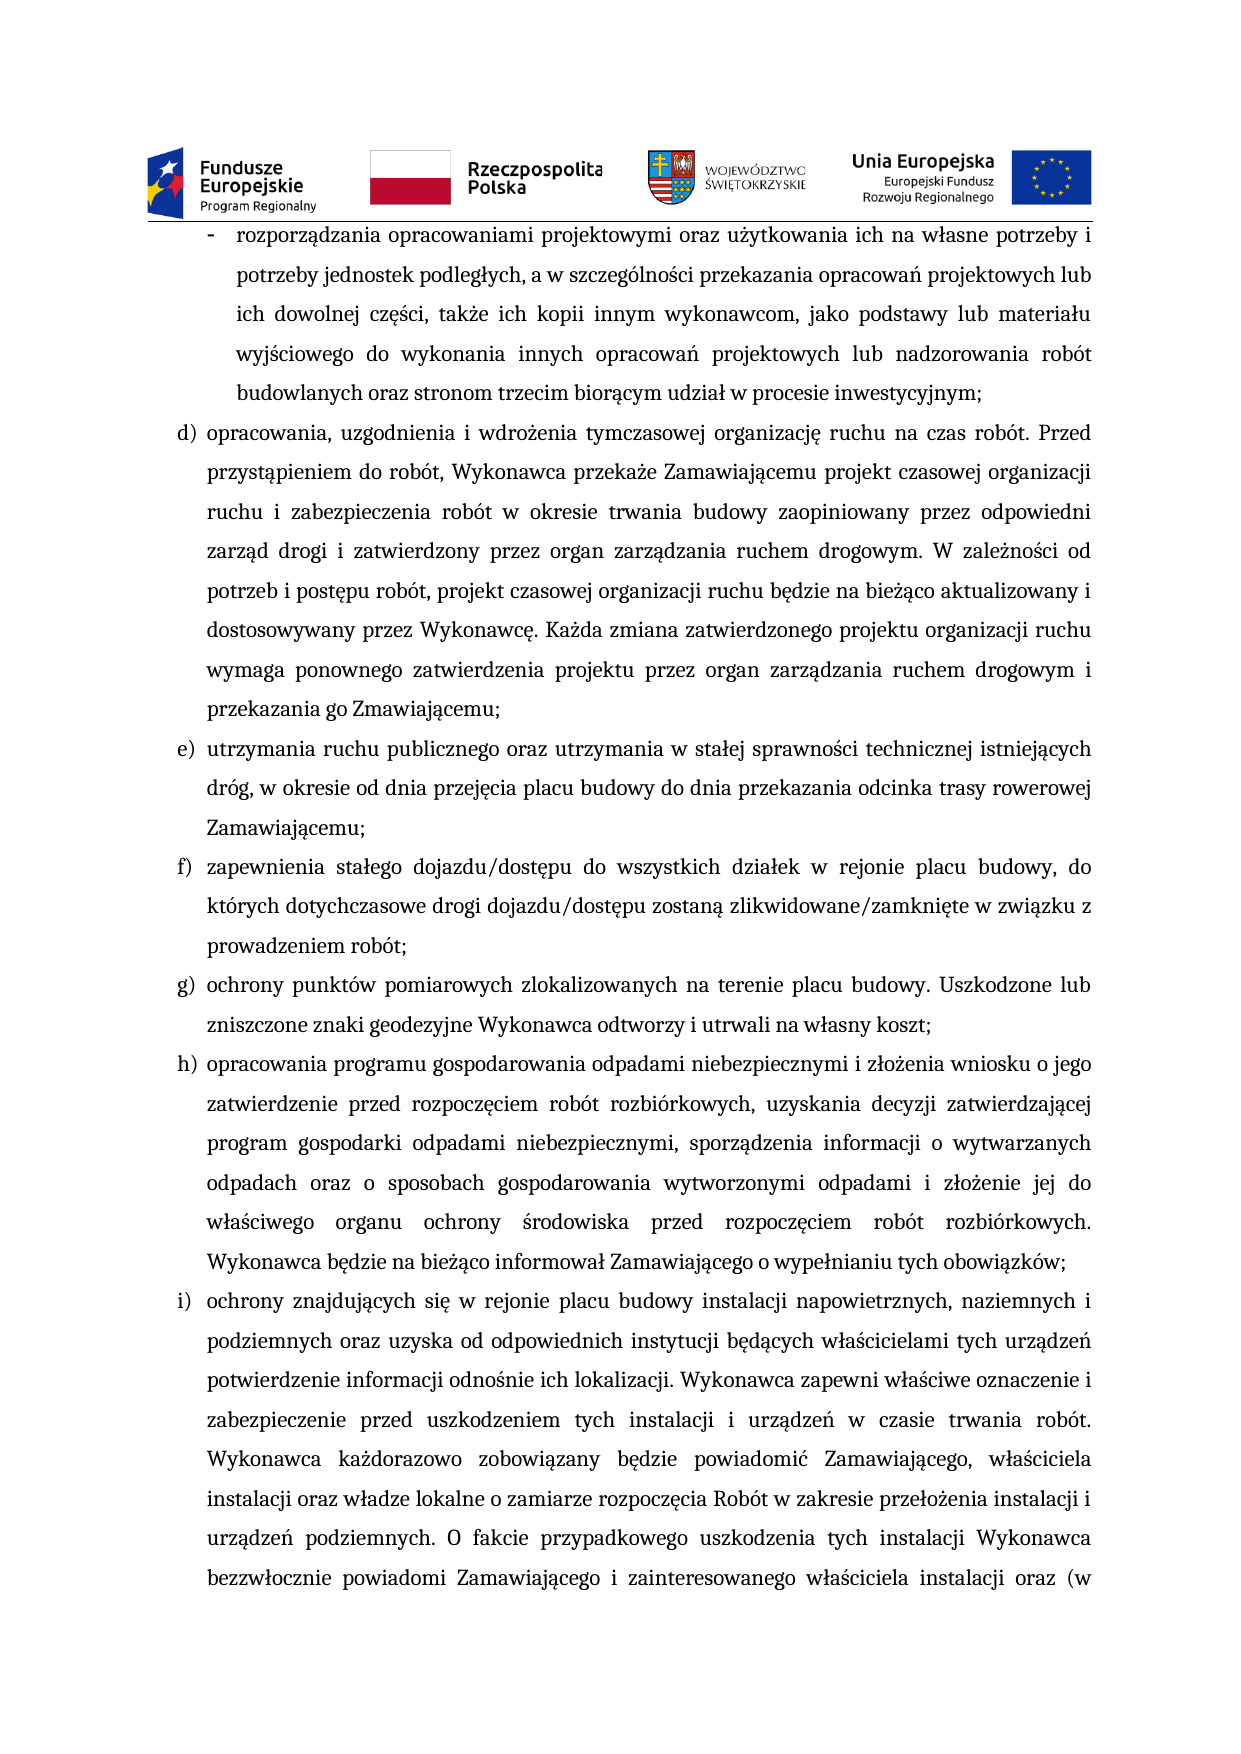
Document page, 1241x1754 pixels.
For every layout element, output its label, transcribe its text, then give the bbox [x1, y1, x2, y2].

picture [370, 139, 603, 211]
picture [147, 147, 316, 219]
list ochrony punktów pomiarowych zlokalizowanych na terenie placu budowy. Uszkodzone lub zniszczone znaki geodezyjne Wykonawca odtworzy i utrwali na własny koszt; [177, 972, 1093, 1038]
list zapewnienia stałego dojazdu/dostępu do wszystkich działek w rejonie placu budowy, do których dotychczasowe drogi dojazdu/dostępu zostaną zlikwidowane/zamknięte w związku z prowadzeniem robót; [177, 854, 1093, 959]
picture [853, 139, 1092, 211]
picture [648, 139, 806, 211]
list opracowania programu gospodarowania odpadami niebezpiecznymi i złożenia wniosku o jego zatwierdzenie przed rozpoczęciem robót rozbiórkowych, uzyskania decyzji zatwierdzającej program gospodarki odpadami niebezpiecznymi, sporządzenia informacji o wytwarzanych odpadach oraz o sposobach gospodarowania wytworzonymi odpadami i złożenie jej do właściwego organu ochrony środowiska przed rozpoczęciem robót rozbiórkowych. Wykonawca będzie na bieżąco informował Zamawiającego o wypełnianiu tych obowiązków; [177, 1051, 1093, 1275]
list utrzymania ruchu publicznego oraz utrzymania w stałej sprawności technicznej istniejących dróg, w okresie od dnia przejęcia placu budowy do dnia przekazania odcinka trasy rowerowej Zamawiającemu; [177, 735, 1093, 841]
list rozporządzania opracowaniami projektowymi oraz użytkowania ich na własne potrzeby i potrzeby jednostek podległych, a w szczególności przekazania opracowań projektowych lub ich dowolnej części, także ich kopii innym wykonawcom, jako podstawy lub materiału wyjściowego do wykonania innych opracowań projektowych lub nadzorowania robót budowlanych oraz stronom trzecim biorącym udział w procesie inwestycyjnym; [207, 222, 1093, 406]
list opracowania, uzgodnienia i wdrożenia tymczasowej organizację ruchu na czas robót. Przed przystąpieniem do robót, Wykonawca przekaże Zamawiającemu projekt czasowej organizacji ruchu i zabezpieczenia robót w okresie trwania budowy zaopiniowany przez odpowiedni zarząd drogi i zatwierdzony przez organ zarządzania ruchem drogowym. W zależności od potrzeb i postępu robót, projekt czasowej organizacji ruchu będzie na bieżąco aktualizowany i dostosowywany przez Wykonawcę. Każda zmiana zatwierdzonego projektu organizacji ruchu wymaga ponownego zatwierdzenia projektu przez organ zarządzania ruchem drogowym i przekazania go Zmawiającemu; [177, 419, 1093, 722]
